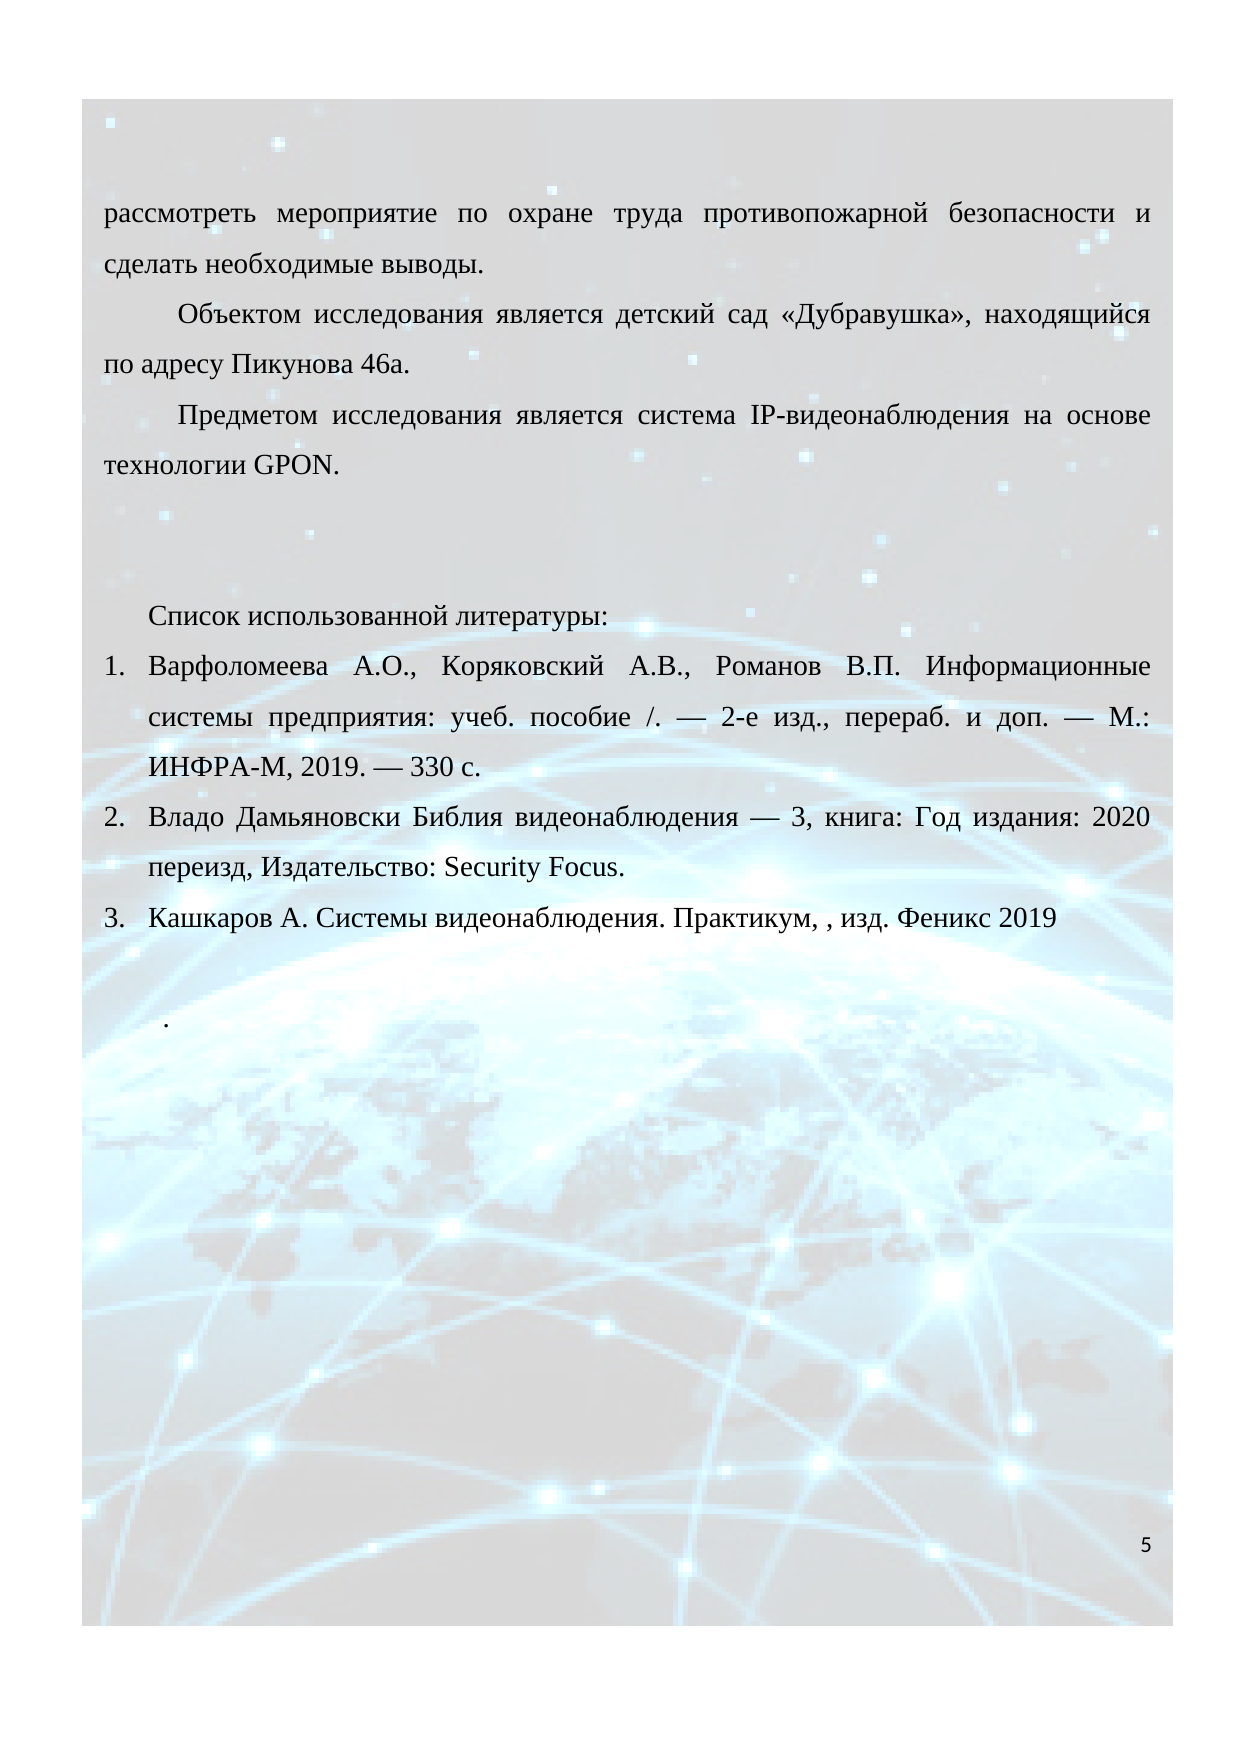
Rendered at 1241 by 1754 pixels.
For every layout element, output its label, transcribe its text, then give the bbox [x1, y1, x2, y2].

text Список использованной литературы: [103, 598, 1152, 632]
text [103, 196, 1152, 279]
list Владо Дамьяновски Библия видеонаблюдения — 3, книга: Год издания: 2020 переизд, Издательство: Security Focus. [103, 799, 1152, 883]
text . [118, 1001, 1122, 1034]
text Предметом исследования является система IP-видеонаблюдения на основе технологии GPON. [103, 397, 1152, 481]
text 3. Кашкаров А. Системы видеонаблюдения. Практикум, , изд. Феникс 2019 [103, 900, 1152, 933]
list Варфоломеева А.О., Коряковский А.В., Романов В.П. Информационные системы предприятия: учеб. пособие /. — 2-е изд., перераб. и доп. — М.: ИНФРА-М, 2019. — 330 с. [103, 648, 1152, 782]
text Объектом исследования является детский сад «Дубравушка», находящийся по адресу Пикунова 46а. [103, 296, 1152, 380]
